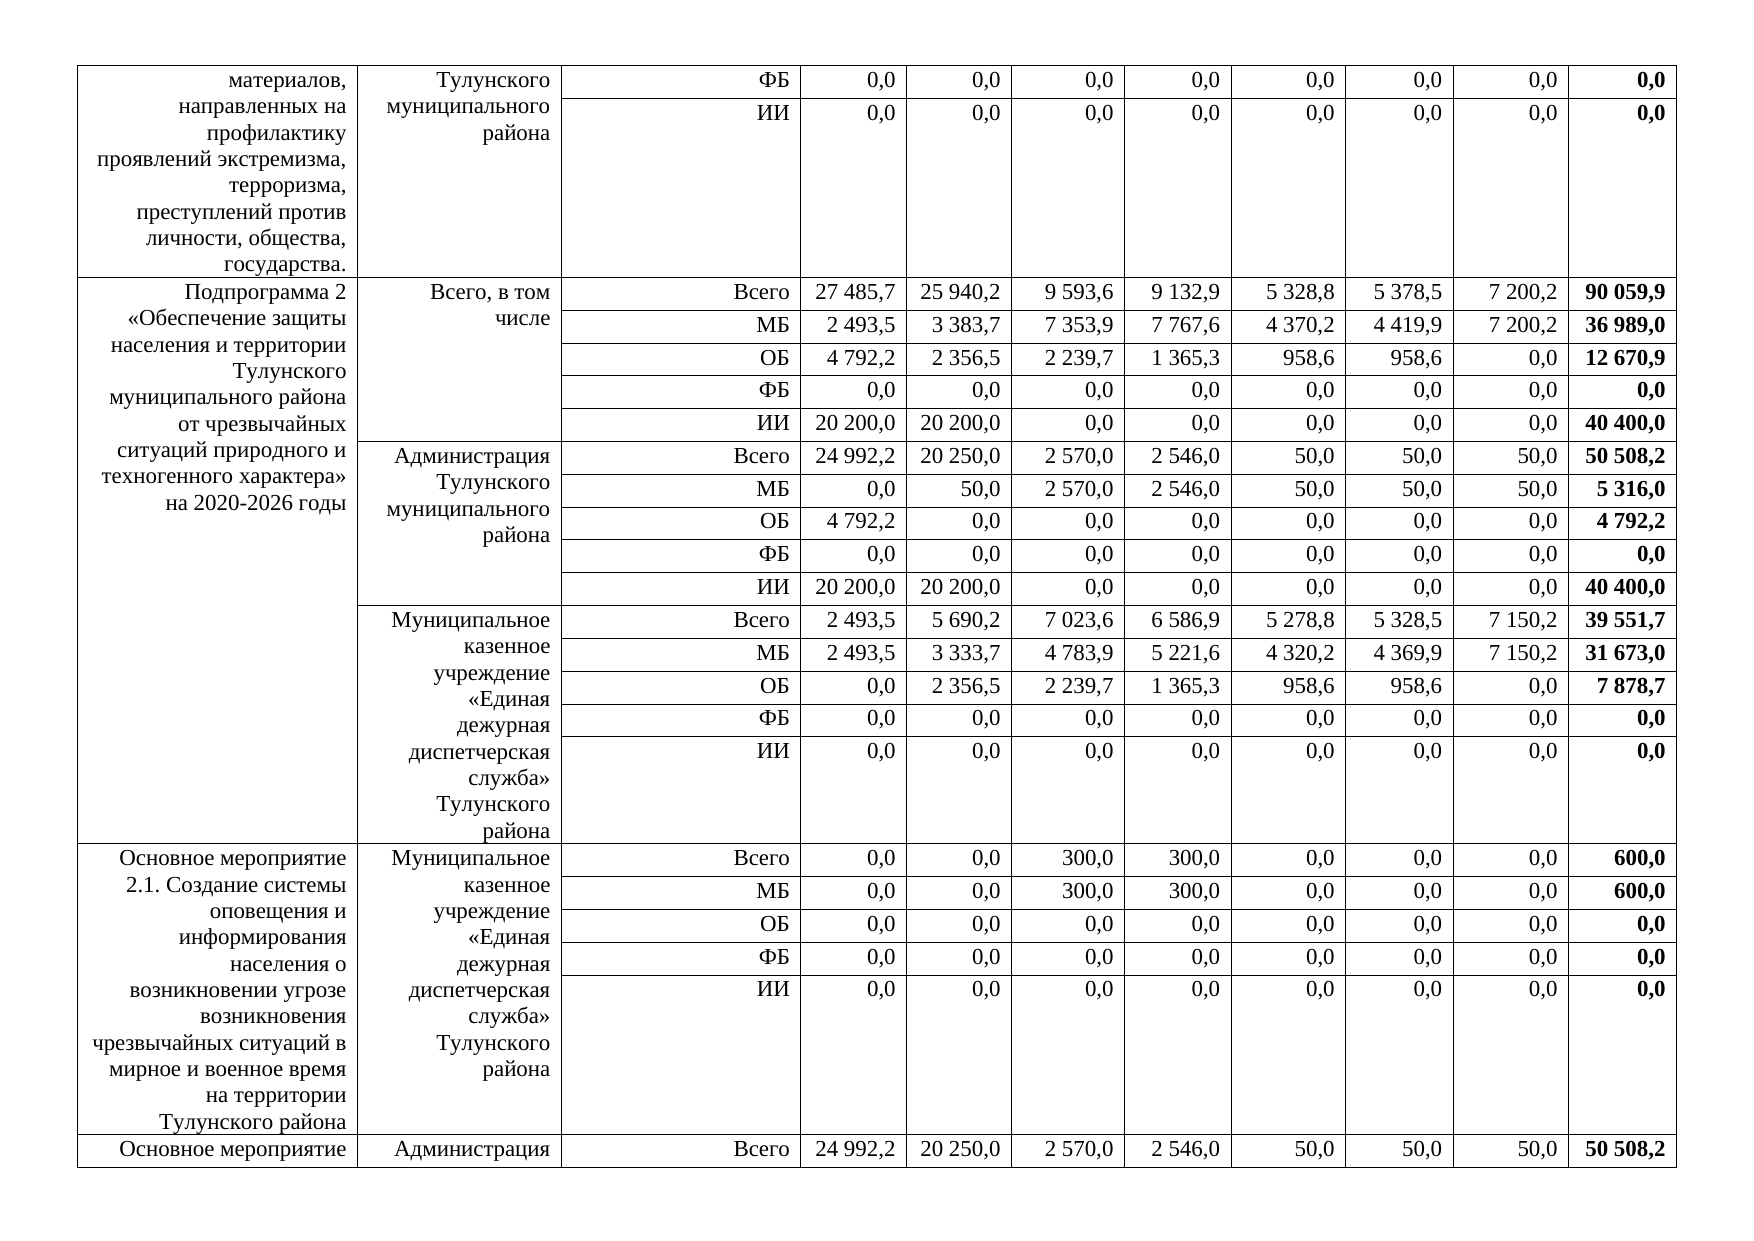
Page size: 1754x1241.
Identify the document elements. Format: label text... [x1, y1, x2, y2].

table_cell 90 059,9 [1569, 278, 1676, 310]
table_cell 50,0 [1346, 1135, 1453, 1167]
table_cell 0,0 [1346, 376, 1453, 408]
table_cell 0,0 [1232, 705, 1345, 736]
table_cell 31 673,0 [1569, 639, 1676, 671]
table_cell 0,0 [1454, 844, 1568, 876]
table_cell 0,0 [1125, 910, 1231, 942]
table_cell 0,0 [1569, 976, 1676, 1134]
table_cell 3 383,7 [907, 311, 1011, 342]
table_cell Подпрограмма 2 «Обеспечение защиты населения и территории Тулунского муниципального района от чрезвычайных ситуаций природного и техногенного характера» на 2020-2026 годы [78, 278, 357, 843]
table_cell 20 250,0 [907, 442, 1011, 474]
table_cell МБ [562, 877, 800, 909]
table_cell 0,0 [1012, 508, 1124, 539]
table_cell 0,0 [1346, 409, 1453, 441]
table_cell 0,0 [1346, 540, 1453, 572]
table_cell 0,0 [1346, 943, 1453, 974]
table_cell 0,0 [1454, 540, 1568, 572]
table_cell 0,0 [801, 66, 906, 98]
table_cell 0,0 [1454, 573, 1568, 605]
table_cell ИИ [562, 409, 800, 441]
table_cell МБ [562, 639, 800, 671]
table_cell 50 508,2 [1569, 442, 1676, 474]
table_cell 0,0 [1232, 877, 1345, 909]
table_cell 0,0 [1012, 540, 1124, 572]
table_cell 0,0 [1569, 737, 1676, 843]
table_cell 0,0 [1012, 573, 1124, 605]
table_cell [358, 1135, 561, 1167]
table_cell Муниципальное казенное учреждение «Единая дежурная диспетчерская служба» Тулунского района [358, 844, 561, 1134]
table_cell 600,0 [1569, 877, 1676, 909]
table_cell 0,0 [1232, 376, 1345, 408]
table_cell 0,0 [1569, 66, 1676, 98]
table_cell 5 316,0 [1569, 475, 1676, 507]
table_cell 2 570,0 [1012, 1135, 1124, 1167]
table_cell 0,0 [1569, 705, 1676, 736]
table_cell 0,0 [1125, 705, 1231, 736]
table_cell 0,0 [1125, 409, 1231, 441]
table_cell 2 546,0 [1125, 475, 1231, 507]
table_cell 50,0 [1232, 475, 1345, 507]
table_cell 0,0 [1454, 672, 1568, 703]
table_cell ИИ [562, 737, 800, 843]
table_cell 5 690,2 [907, 606, 1011, 638]
table_cell 2 493,5 [801, 639, 906, 671]
table_cell 0,0 [1125, 99, 1231, 277]
table_cell Муниципальное казенное учреждение «Единая дежурная диспетчерская служба» Тулунского района [358, 606, 561, 843]
table_cell 0,0 [907, 376, 1011, 408]
table_cell 958,6 [1346, 344, 1453, 375]
table_cell ОБ [562, 672, 800, 703]
table_cell 0,0 [1125, 376, 1231, 408]
table_cell 0,0 [1012, 66, 1124, 98]
table_cell 0,0 [1569, 910, 1676, 942]
table_cell 0,0 [801, 540, 906, 572]
table_cell 600,0 [1569, 844, 1676, 876]
table_cell 9 132,9 [1125, 278, 1231, 310]
table_cell 0,0 [1125, 508, 1231, 539]
table_cell 0,0 [1346, 66, 1453, 98]
table_cell 0,0 [1346, 976, 1453, 1134]
table_cell 20 200,0 [801, 573, 906, 605]
table_cell 0,0 [907, 976, 1011, 1134]
table_cell 0,0 [1346, 737, 1453, 843]
table_cell 12 670,9 [1569, 344, 1676, 375]
table_cell ОБ [562, 344, 800, 375]
table_cell 50,0 [1454, 475, 1568, 507]
table_cell 0,0 [1346, 910, 1453, 942]
table_cell 7 200,2 [1454, 311, 1568, 342]
table_cell 0,0 [1569, 540, 1676, 572]
table_cell 0,0 [907, 540, 1011, 572]
table_cell 1 365,3 [1125, 672, 1231, 703]
table_cell Всего, в том числе [358, 278, 561, 441]
table_cell 0,0 [907, 737, 1011, 843]
table_cell 2 546,0 [1125, 442, 1231, 474]
table_cell 7 200,2 [1454, 278, 1568, 310]
table_cell 2 493,5 [801, 606, 906, 638]
table_cell 0,0 [1454, 376, 1568, 408]
table_cell 0,0 [1346, 877, 1453, 909]
table_cell 7 767,6 [1125, 311, 1231, 342]
table_cell 39 551,7 [1569, 606, 1676, 638]
table_cell 0,0 [1232, 943, 1345, 974]
table_cell 0,0 [1012, 943, 1124, 974]
table_cell 300,0 [1125, 877, 1231, 909]
table_cell 40 400,0 [1569, 573, 1676, 605]
table_cell 0,0 [801, 672, 906, 703]
table_cell 300,0 [1125, 844, 1231, 876]
table_cell 0,0 [1346, 573, 1453, 605]
table_cell 958,6 [1232, 672, 1345, 703]
table_cell 0,0 [1012, 99, 1124, 277]
table_cell ФБ [562, 943, 800, 974]
table_cell 0,0 [1454, 943, 1568, 974]
table_cell 4 369,9 [1346, 639, 1453, 671]
table_cell ФБ [562, 66, 800, 98]
table_cell 0,0 [1125, 943, 1231, 974]
table_cell 24 992,2 [801, 442, 906, 474]
table_cell 0,0 [1454, 910, 1568, 942]
table_cell 4 792,2 [801, 344, 906, 375]
table_cell 4 783,9 [1012, 639, 1124, 671]
table_cell 0,0 [801, 976, 906, 1134]
table_cell 0,0 [907, 844, 1011, 876]
table_cell 0,0 [801, 737, 906, 843]
table_cell 50,0 [1454, 1135, 1568, 1167]
table_cell 2 356,5 [907, 672, 1011, 703]
table_cell Всего [562, 606, 800, 638]
table_cell 0,0 [1569, 376, 1676, 408]
table_cell 7 878,7 [1569, 672, 1676, 703]
table_cell 0,0 [1125, 66, 1231, 98]
table_cell 0,0 [907, 943, 1011, 974]
table_cell 5 278,8 [1232, 606, 1345, 638]
table_cell 0,0 [1012, 409, 1124, 441]
table_cell 0,0 [1012, 910, 1124, 942]
table_cell 40 400,0 [1569, 409, 1676, 441]
table_cell 2 546,0 [1125, 1135, 1231, 1167]
table_cell 0,0 [1454, 705, 1568, 736]
table_cell 0,0 [801, 475, 906, 507]
table_cell 50,0 [907, 475, 1011, 507]
table_cell 0,0 [1454, 409, 1568, 441]
table_cell 0,0 [1346, 508, 1453, 539]
table_cell 20 200,0 [907, 573, 1011, 605]
table_cell 0,0 [907, 508, 1011, 539]
table_cell Всего [562, 844, 800, 876]
table_cell 5 328,5 [1346, 606, 1453, 638]
table_cell 1 365,3 [1125, 344, 1231, 375]
table_cell 9 593,6 [1012, 278, 1124, 310]
table_cell 0,0 [907, 910, 1011, 942]
table_cell 0,0 [801, 910, 906, 942]
table_cell 0,0 [1454, 344, 1568, 375]
table_cell 6 586,9 [1125, 606, 1231, 638]
table_cell 0,0 [907, 99, 1011, 277]
table_cell 958,6 [1232, 344, 1345, 375]
table_cell 0,0 [801, 99, 906, 277]
table_cell 0,0 [1346, 99, 1453, 277]
table_cell 4 320,2 [1232, 639, 1345, 671]
table_cell 0,0 [1454, 976, 1568, 1134]
table_cell Основное мероприятие 2.1. Создание системы оповещения и информирования населения о возникновении угрозе возникновения чрезвычайных ситуаций в мирное и военное время на территории Тулунского района [78, 844, 357, 1134]
table_cell 0,0 [1232, 976, 1345, 1134]
table_cell 0,0 [1232, 99, 1345, 277]
table_cell 0,0 [1125, 573, 1231, 605]
table_cell 0,0 [1232, 409, 1345, 441]
table_cell 5 328,8 [1232, 278, 1345, 310]
table_cell 0,0 [1454, 508, 1568, 539]
table_cell ОБ [562, 910, 800, 942]
table_cell 50,0 [1232, 442, 1345, 474]
table_cell 0,0 [907, 877, 1011, 909]
table_cell 958,6 [1346, 672, 1453, 703]
table_cell ИИ [562, 99, 800, 277]
table_cell 4 792,2 [1569, 508, 1676, 539]
table_cell 7 353,9 [1012, 311, 1124, 342]
table_cell 0,0 [907, 705, 1011, 736]
table_cell 50 508,2 [1569, 1135, 1676, 1167]
table_cell 0,0 [1232, 540, 1345, 572]
table_cell 27 485,7 [801, 278, 906, 310]
table_cell 0,0 [1125, 737, 1231, 843]
table_cell 50,0 [1346, 442, 1453, 474]
table_cell 2 570,0 [1012, 442, 1124, 474]
table_cell МБ [562, 475, 800, 507]
table_cell 36 989,0 [1569, 311, 1676, 342]
table_cell Администрация Тулунского муниципального района [358, 442, 561, 605]
table_cell 20 200,0 [907, 409, 1011, 441]
table_cell 4 370,2 [1232, 311, 1345, 342]
table_cell 300,0 [1012, 844, 1124, 876]
table_cell 0,0 [801, 705, 906, 736]
table_cell 0,0 [801, 376, 906, 408]
table_cell 0,0 [1346, 844, 1453, 876]
table_cell 0,0 [1569, 943, 1676, 974]
table_cell 5 221,6 [1125, 639, 1231, 671]
table_cell 3 333,7 [907, 639, 1011, 671]
table_cell 300,0 [1012, 877, 1124, 909]
table_cell 5 378,5 [1346, 278, 1453, 310]
table_cell 0,0 [1125, 976, 1231, 1134]
table_cell 50,0 [1454, 442, 1568, 474]
table_cell ОБ [562, 508, 800, 539]
table_cell 0,0 [1232, 66, 1345, 98]
table_cell ИИ [562, 573, 800, 605]
table_cell 0,0 [1454, 737, 1568, 843]
table_cell 4 419,9 [1346, 311, 1453, 342]
table_cell 2 356,5 [907, 344, 1011, 375]
table_cell 2 239,7 [1012, 672, 1124, 703]
table_cell 0,0 [1569, 99, 1676, 277]
table_cell 0,0 [1125, 540, 1231, 572]
table_cell Всего [562, 1135, 800, 1167]
table_cell ФБ [562, 705, 800, 736]
table_cell 0,0 [801, 943, 906, 974]
table_cell 25 940,2 [907, 278, 1011, 310]
table_cell 7 023,6 [1012, 606, 1124, 638]
table_cell 0,0 [1232, 844, 1345, 876]
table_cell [78, 1135, 357, 1167]
table_cell 20 200,0 [801, 409, 906, 441]
table_cell Всего [562, 442, 800, 474]
table_cell 0,0 [1346, 705, 1453, 736]
table_cell 0,0 [801, 877, 906, 909]
table_cell 0,0 [1454, 99, 1568, 277]
table_cell 0,0 [1012, 976, 1124, 1134]
table_cell 0,0 [907, 66, 1011, 98]
table_cell 50,0 [1232, 1135, 1345, 1167]
table_cell 0,0 [1012, 705, 1124, 736]
table_cell ФБ [562, 540, 800, 572]
table_cell 0,0 [1232, 508, 1345, 539]
table_cell 2 493,5 [801, 311, 906, 342]
table_cell 24 992,2 [801, 1135, 906, 1167]
table_cell 0,0 [1232, 573, 1345, 605]
table_cell 0,0 [1454, 877, 1568, 909]
table_cell 0,0 [801, 844, 906, 876]
table_cell МБ [562, 311, 800, 342]
table_cell 7 150,2 [1454, 606, 1568, 638]
table_cell 0,0 [1232, 737, 1345, 843]
table_cell 7 150,2 [1454, 639, 1568, 671]
table_cell 0,0 [1012, 376, 1124, 408]
table_cell 50,0 [1346, 475, 1453, 507]
table_cell 2 239,7 [1012, 344, 1124, 375]
table_cell 0,0 [1012, 737, 1124, 843]
table_cell ФБ [562, 376, 800, 408]
table_cell 0,0 [1232, 910, 1345, 942]
table_cell Всего [562, 278, 800, 310]
table_cell ИИ [562, 976, 800, 1134]
table_cell 0,0 [1454, 66, 1568, 98]
table_cell 4 792,2 [801, 508, 906, 539]
table_cell 2 570,0 [1012, 475, 1124, 507]
table_cell 20 250,0 [907, 1135, 1011, 1167]
